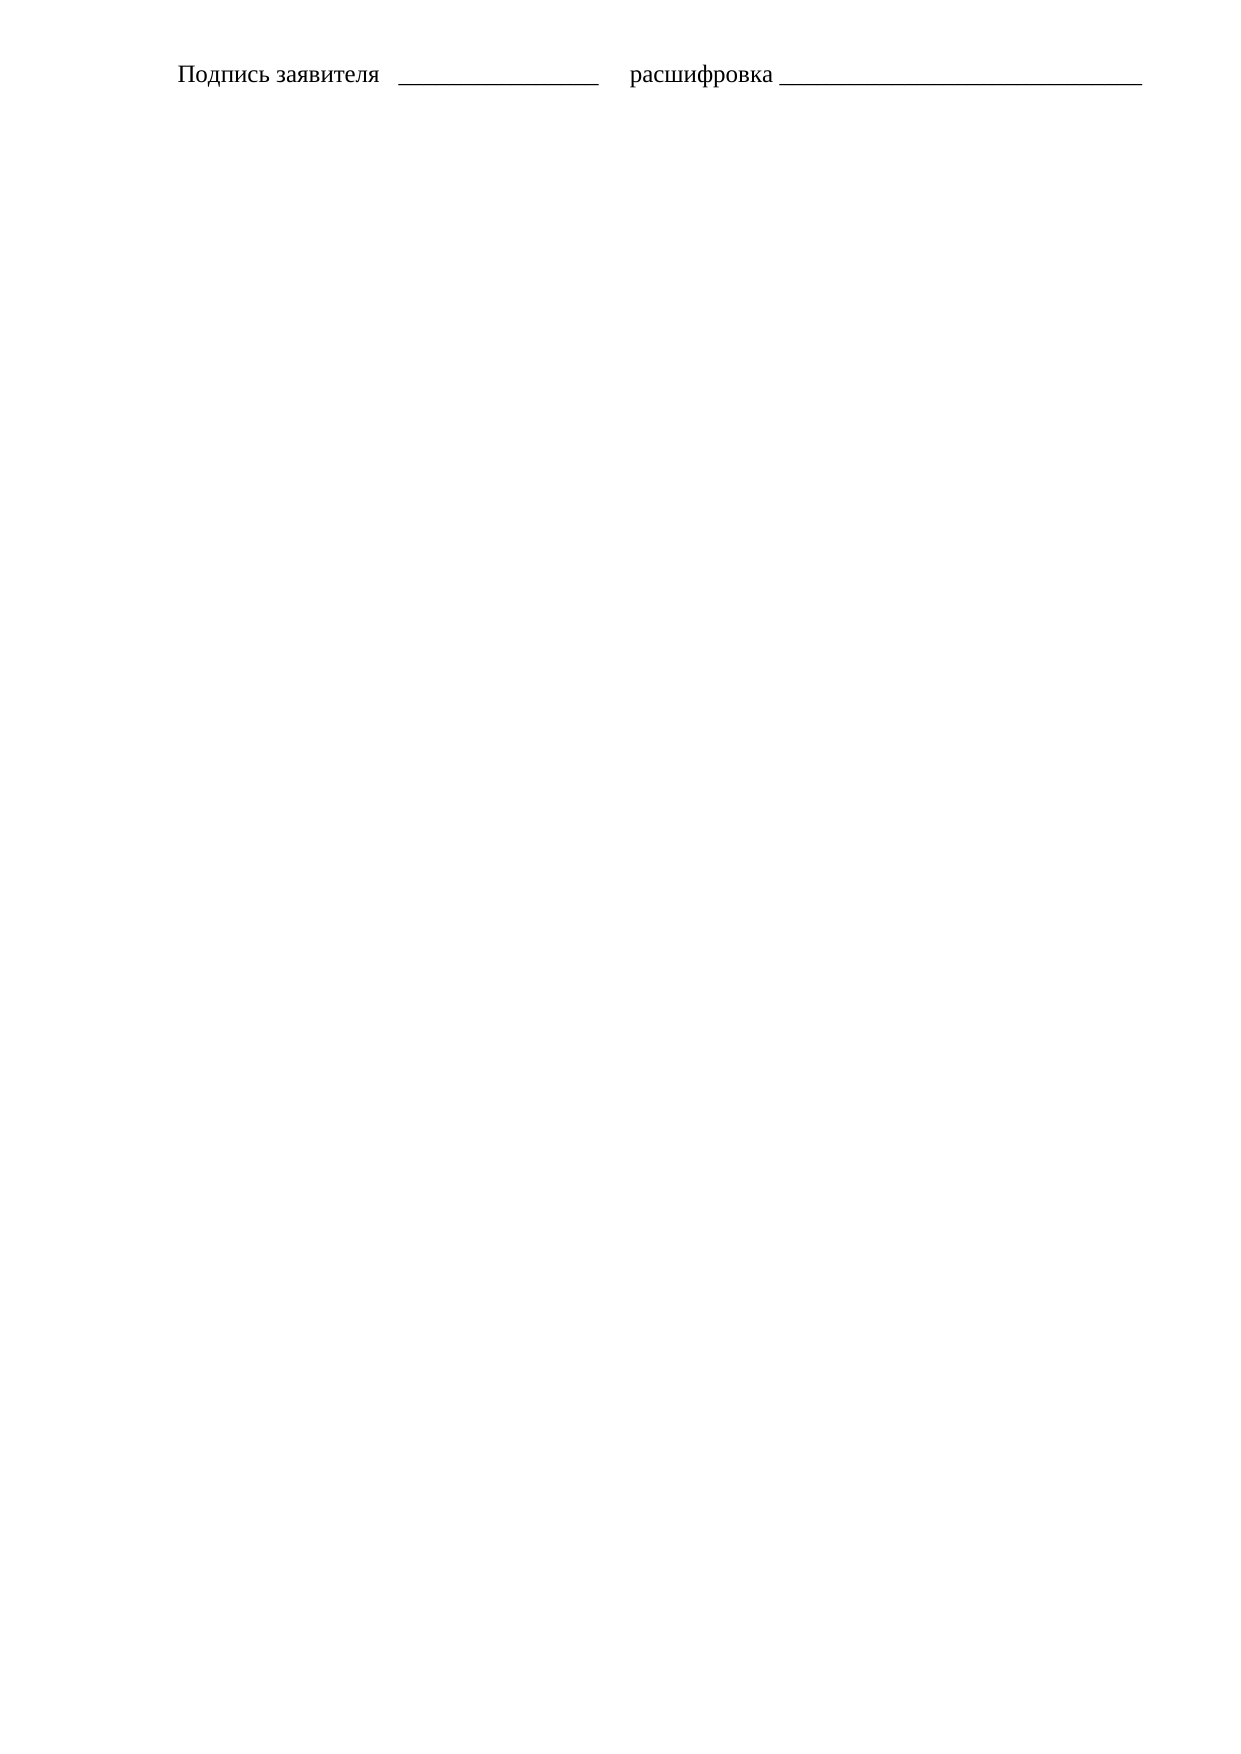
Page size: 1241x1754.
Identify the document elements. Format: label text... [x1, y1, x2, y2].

text Подпись заявителя ________________ расшифровка _____________________________ [177, 59, 1152, 88]
